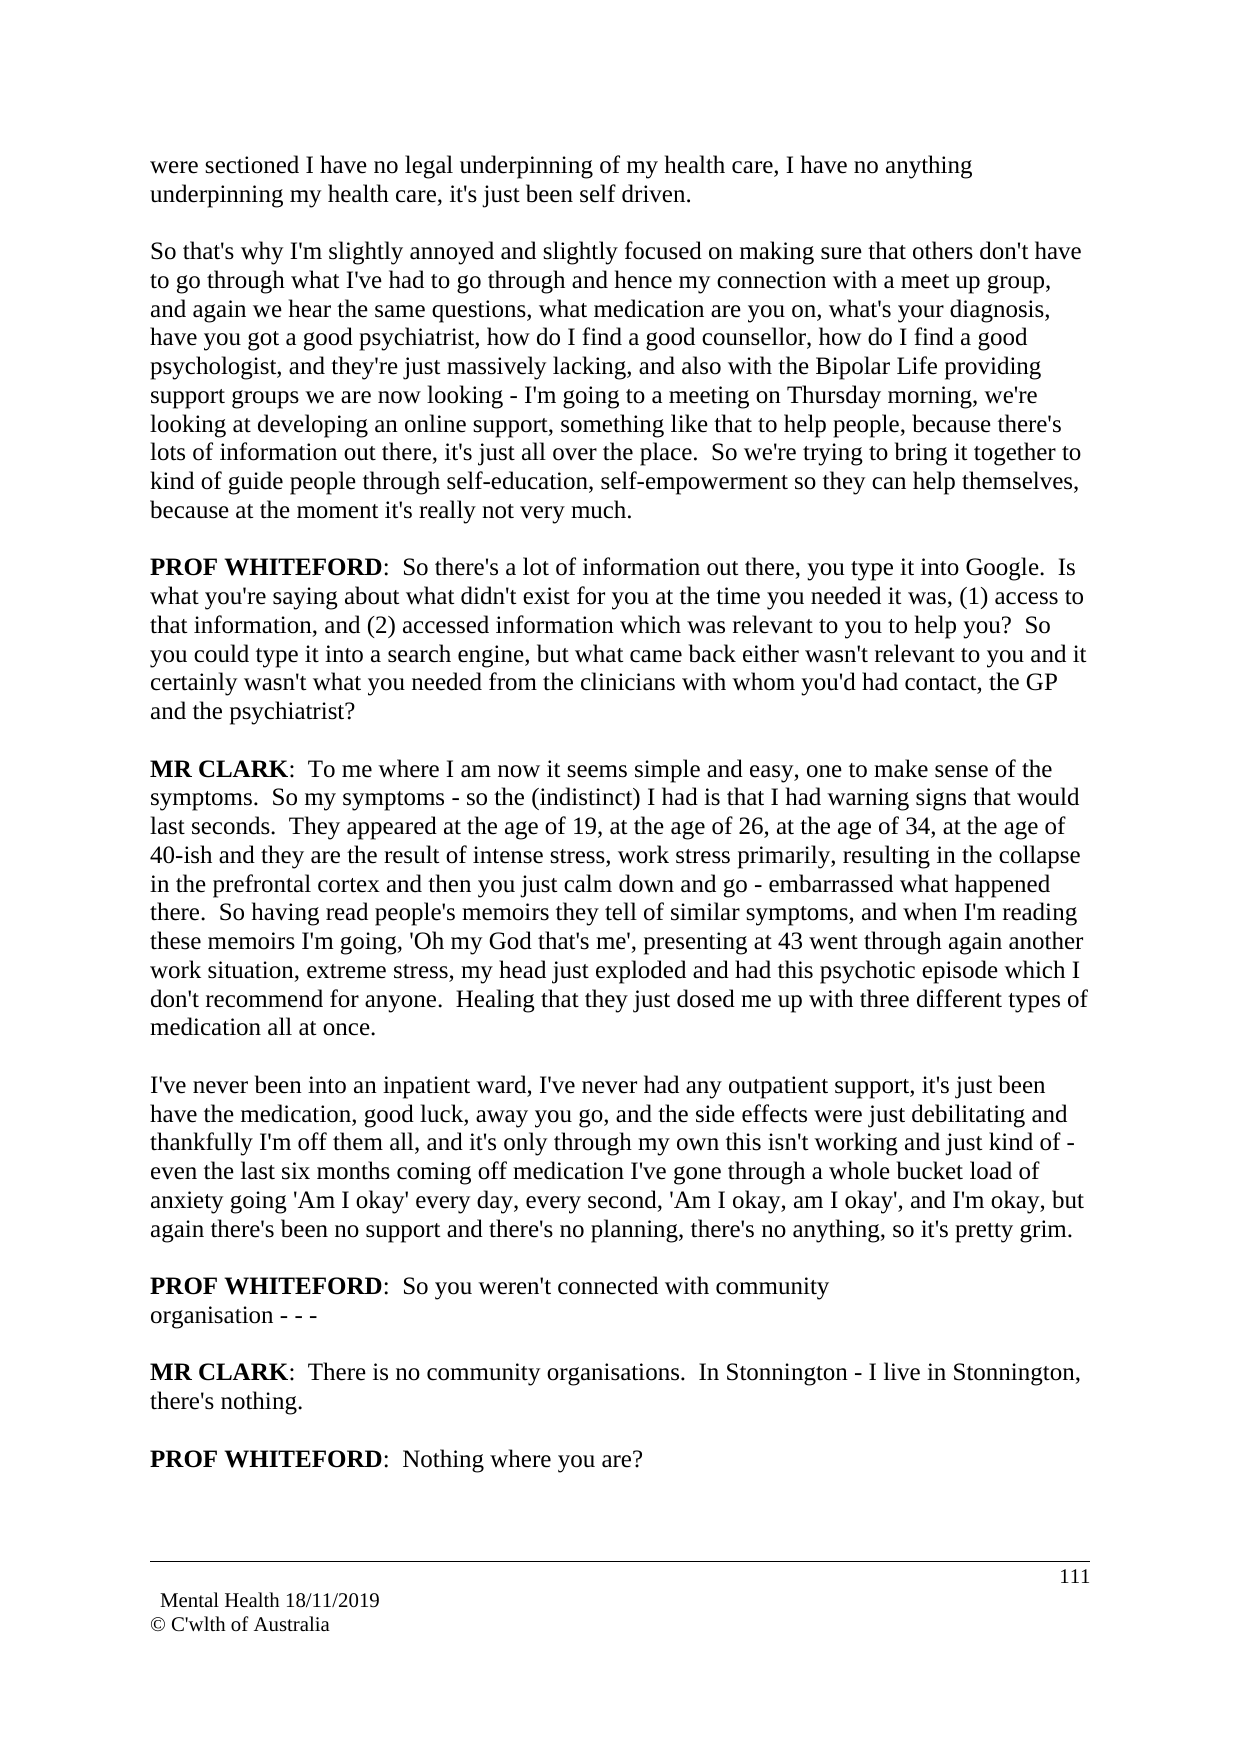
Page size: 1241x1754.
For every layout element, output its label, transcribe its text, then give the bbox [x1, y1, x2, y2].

text So that's why I'm slightly annoyed and slightly focused on making sure that others don't have to go through what I've had to go through and hence my connection with a meet up group, and again we hear the same questions, what medication are you on, what's your diagnosis, have you got a good psychiatrist, how do I find a good counsellor, how do I find a good psychologist, and they're just massively lacking, and also with the Bipolar Life providing support groups we are now looking - I'm going to a meeting on Thursday morning, we're looking at developing an online support, something like that to help people, because there's lots of information out there, it's just all over the place. So we're trying to bring it together to kind of guide people through self-education, self-empowerment so they can help themselves, because at the moment it's really not very much. [150, 236, 1090, 524]
text MR CLARK: There is no community organisations. In Stonnington - I live in Stonnington, there's nothing. [150, 1357, 1090, 1415]
text I've never been into an inpatient ward, I've never had any outpatient support, it's just been have the medication, good luck, away you go, and the side effects were just debilitating and thankfully I'm off them all, and it's only through my own this isn't working and just kind of - even the last six months coming off medication I've gone through a whole bucket load of anxiety going 'Am I okay' every day, every second, 'Am I okay, am I okay', and I'm okay, but again there's been no support and there's no planning, there's no anything, so it's pretty grim. [150, 1070, 1090, 1242]
text PROF WHITEFORD: Nothing where you are? [150, 1444, 1090, 1472]
text PROF WHITEFORD: So there's a lot of information out there, you type it into Google. Is what you're saying about what didn't exist for you at the time you needed it was, (1) access to that information, and (2) accessed information which was relevant to you to help you? So you could type it into a search engine, but what came back either wasn't relevant to you and it certainly wasn't what you needed from the clinicians with whom you'd had contact, the GP and the psychiatrist? [150, 552, 1090, 725]
text organisation - - - [150, 1300, 1090, 1329]
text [150, 150, 1090, 207]
text MR CLARK: To me where I am now it seems simple and easy, one to make sense of the symptoms. So my symptoms - so the (indistinct) I had is that I had warning signs that would last seconds. They appeared at the age of 19, at the age of 26, at the age of 34, at the age of 40-ish and they are the result of intense stress, work stress primarily, resulting in the collapse in the prefrontal cortex and then you just calm down and go - embarrassed what happened there. So having read people's memoirs they tell of similar symptoms, and when I'm reading these memoirs I'm going, 'Oh my God that's me', presenting at 43 went through again another work situation, extreme stress, my head just exploded and had this psychotic episode which I don't recommend for anyone. Healing that they just dosed me up with three different types of medication all at once. [150, 754, 1090, 1041]
text PROF WHITEFORD: So you weren't connected with community [150, 1271, 1090, 1300]
